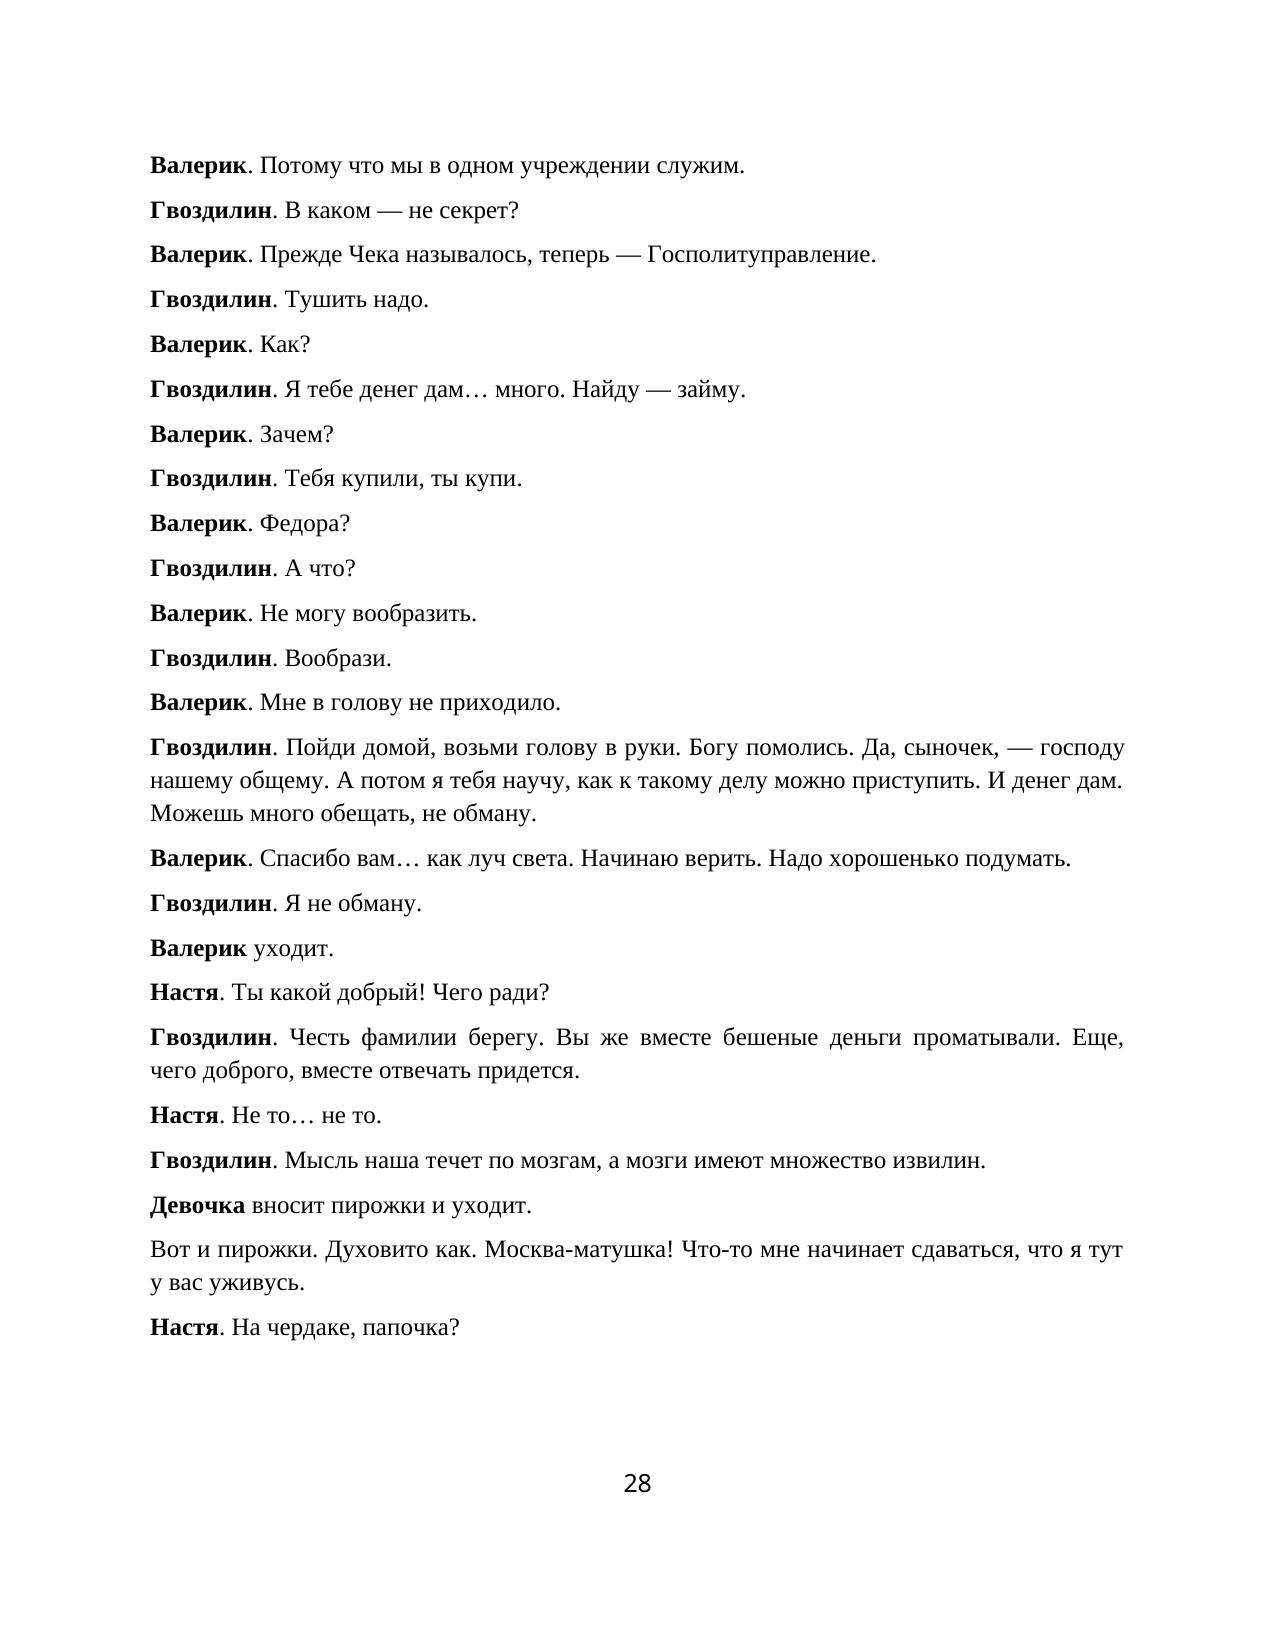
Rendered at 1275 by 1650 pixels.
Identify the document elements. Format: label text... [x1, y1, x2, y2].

text Валерик. Мне в голову не приходило. [150, 687, 1125, 716]
text Гвоздилин. Тушить надо. [150, 284, 1125, 313]
text Гвоздилин. Тебя купили, ты купи. [150, 463, 1125, 492]
text Вот и пирожки. Духовито как. Москва-матушка! Что-то мне начинает сдаваться, что я тут у вас уживусь. [150, 1234, 1125, 1296]
text Валерик. Прежде Чека называлось, теперь — Госполитуправление. [150, 239, 1125, 268]
text Валерик уходит. [150, 933, 1125, 961]
text Гвоздилин. В каком — не секрет? [150, 195, 1125, 223]
text Валерик. Спасибо вам… как луч света. Начинаю верить. Надо хорошенько подумать. [150, 843, 1125, 872]
text Гвоздилин. Я не обману. [150, 888, 1125, 917]
text Гвоздилин. Мысль наша течет по мозгам, а мозги имеют множество извилин. [150, 1145, 1125, 1174]
text Валерик. Зачем? [150, 419, 1125, 447]
text Настя. Не то… не то. [150, 1100, 1125, 1129]
text Гвоздилин. Я тебе денег дам… много. Найду — займу. [150, 374, 1125, 403]
text Валерик. Как? [150, 329, 1125, 358]
text Валерик. Федора? [150, 508, 1125, 537]
text Гвоздилин. Пойди домой, возьми голову в руки. Богу помолись. Да, сыночек, — господу нашему общему. А потом я тебя научу, как к такому делу можно приступить. И денег дам. Можешь много обещать, не обману. [150, 732, 1125, 827]
text Гвоздилин. Вообрази. [150, 643, 1125, 671]
text Гвоздилин. А что? [150, 553, 1125, 582]
text Настя. Ты какой добрый! Чего ради? [150, 977, 1125, 1006]
text Гвоздилин. Честь фамилии берегу. Вы же вместе бешеные деньги проматывали. Еще, чего доброго, вместе отвечать придется. [150, 1022, 1125, 1084]
text Настя. На чердаке, папочка? [150, 1312, 1125, 1341]
text Валерик. Не могу вообразить. [150, 598, 1125, 627]
text Девочка вносит пирожки и уходит. [150, 1190, 1125, 1218]
text Валерик. Потому что мы в одном учреждении служим. [150, 150, 1125, 179]
